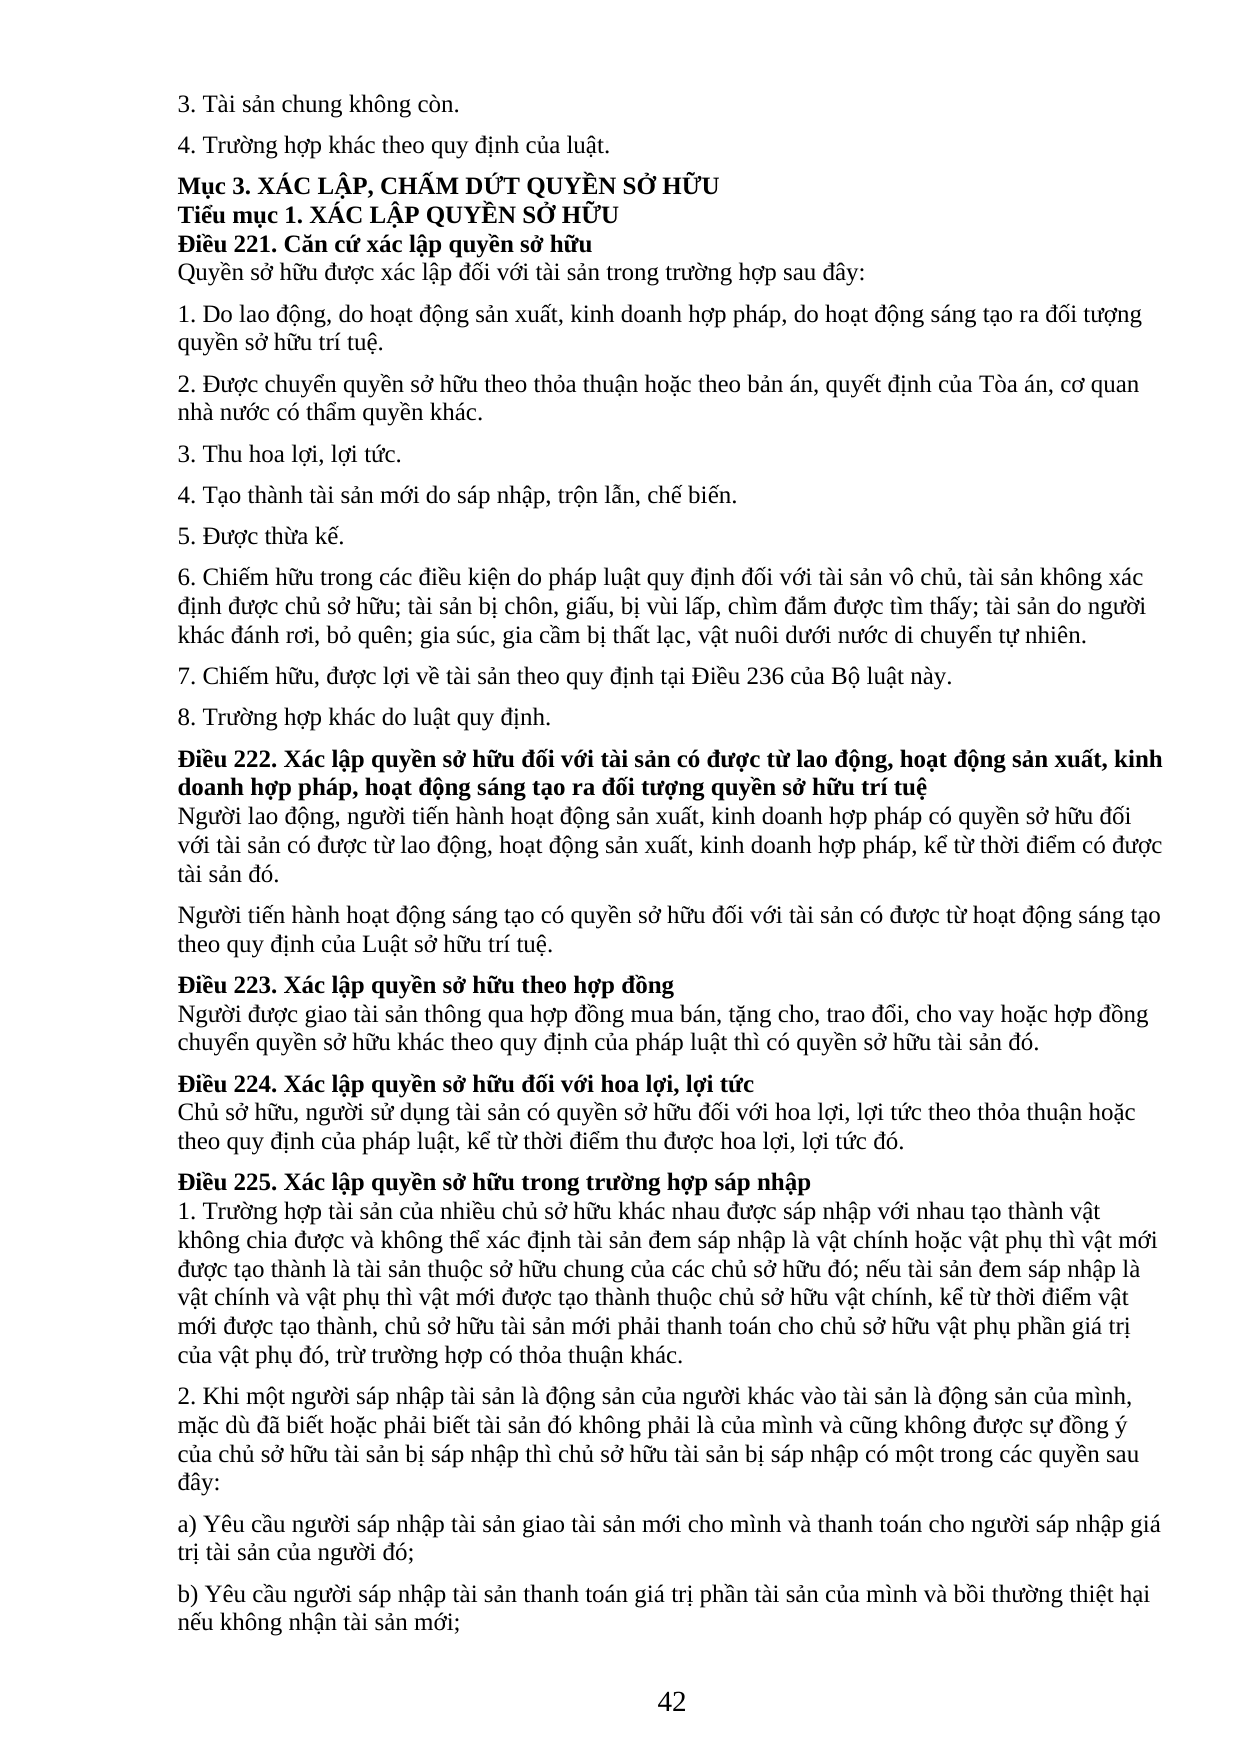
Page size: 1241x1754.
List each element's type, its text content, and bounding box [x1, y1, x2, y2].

text 5. Được thừa kế. [177, 521, 1166, 550]
text Chủ sở hữu, người sử dụng tài sản có quyền sở hữu đối với hoa lợi, lợi tức theo thỏa thuận hoặc theo quy định của pháp luật, kể từ thời điểm thu được hoa lợi, lợi tức đó. [177, 1097, 1166, 1155]
text 8. Trường hợp khác do luật quy định. [177, 702, 1166, 731]
text 7. Chiếm hữu, được lợi về tài sản theo quy định tại Điều 236 của Bộ luật này. [177, 661, 1166, 690]
text Điều 224. Xác lập quyền sở hữu đối với hoa lợi, lợi tức [177, 1069, 1166, 1097]
text Tiểu mục 1. XÁC LẬP QUYỀN SỞ HỮU [177, 200, 1166, 229]
text 3. Tài sản chung không còn. [177, 89, 1166, 117]
text 6. Chiếm hữu trong các điều kiện do pháp luật quy định đối với tài sản vô chủ, tài sản không xác định được chủ sở hữu; tài sản bị chôn, giấu, bị vùi lấp, chìm đắm được tìm thấy; tài sản do người khác đánh rơi, bỏ quên; gia súc, gia cầm bị thất lạc, vật nuôi dưới nước di chuyển tự nhiên. [177, 562, 1166, 649]
text Điều 222. Xác lập quyền sở hữu đối với tài sản có được từ lao động, hoạt động sản xuất, kinh doanh hợp pháp, hoạt động sáng tạo ra đối tượng quyền sở hữu trí tuệ [177, 744, 1166, 801]
text 1. Do lao động, do hoạt động sản xuất, kinh doanh hợp pháp, do hoạt động sáng tạo ra đối tượng quyền sở hữu trí tuệ. [177, 299, 1166, 356]
text 2. Khi một người sáp nhập tài sản là động sản của người khác vào tài sản là động sản của mình, mặc dù đã biết hoặc phải biết tài sản đó không phải là của mình và cũng không được sự đồng ý của chủ sở hữu tài sản bị sáp nhập thì chủ sở hữu tài sản bị sáp nhập có một trong các quyền sau đây: [177, 1381, 1166, 1496]
text Điều 223. Xác lập quyền sở hữu theo hợp đồng [177, 970, 1166, 999]
text Mục 3. XÁC LẬP, CHẤM DỨT QUYỀN SỞ HỮU [177, 171, 1166, 200]
text Người lao động, người tiến hành hoạt động sản xuất, kinh doanh hợp pháp có quyền sở hữu đối với tài sản có được từ lao động, hoạt động sản xuất, kinh doanh hợp pháp, kể từ thời điểm có được tài sản đó. [177, 801, 1166, 887]
text Người tiến hành hoạt động sáng tạo có quyền sở hữu đối với tài sản có được từ hoạt động sáng tạo theo quy định của Luật sở hữu trí tuệ. [177, 900, 1166, 957]
text Quyền sở hữu được xác lập đối với tài sản trong trường hợp sau đây: [177, 257, 1166, 286]
text a) Yêu cầu người sáp nhập tài sản giao tài sản mới cho mình và thanh toán cho người sáp nhập giá trị tài sản của người đó; [177, 1509, 1166, 1566]
text 4. Tạo thành tài sản mới do sáp nhập, trộn lẫn, chế biến. [177, 480, 1166, 509]
text b) Yêu cầu người sáp nhập tài sản thanh toán giá trị phần tài sản của mình và bồi thường thiệt hại nếu không nhận tài sản mới; [177, 1579, 1166, 1636]
text 2. Được chuyển quyền sở hữu theo thỏa thuận hoặc theo bản án, quyết định của Tòa án, cơ quan nhà nước có thẩm quyền khác. [177, 369, 1166, 426]
text 4. Trường hợp khác theo quy định của luật. [177, 130, 1166, 159]
text 1. Trường hợp tài sản của nhiều chủ sở hữu khác nhau được sáp nhập với nhau tạo thành vật không chia được và không thể xác định tài sản đem sáp nhập là vật chính hoặc vật phụ thì vật mới được tạo thành là tài sản thuộc sở hữu chung của các chủ sở hữu đó; nếu tài sản đem sáp nhập là vật chính và vật phụ thì vật mới được tạo thành thuộc chủ sở hữu vật chính, kể từ thời điểm vật mới được tạo thành, chủ sở hữu tài sản mới phải thanh toán cho chủ sở hữu vật phụ phần giá trị của vật phụ đó, trừ trường hợp có thỏa thuận khác. [177, 1196, 1166, 1369]
text Điều 225. Xác lập quyền sở hữu trong trường hợp sáp nhập [177, 1167, 1166, 1196]
text 3. Thu hoa lợi, lợi tức. [177, 439, 1166, 467]
text Người được giao tài sản thông qua hợp đồng mua bán, tặng cho, trao đổi, cho vay hoặc hợp đồng chuyển quyền sở hữu khác theo quy định của pháp luật thì có quyền sở hữu tài sản đó. [177, 999, 1166, 1056]
text Điều 221. Căn cứ xác lập quyền sở hữu [177, 229, 1166, 257]
